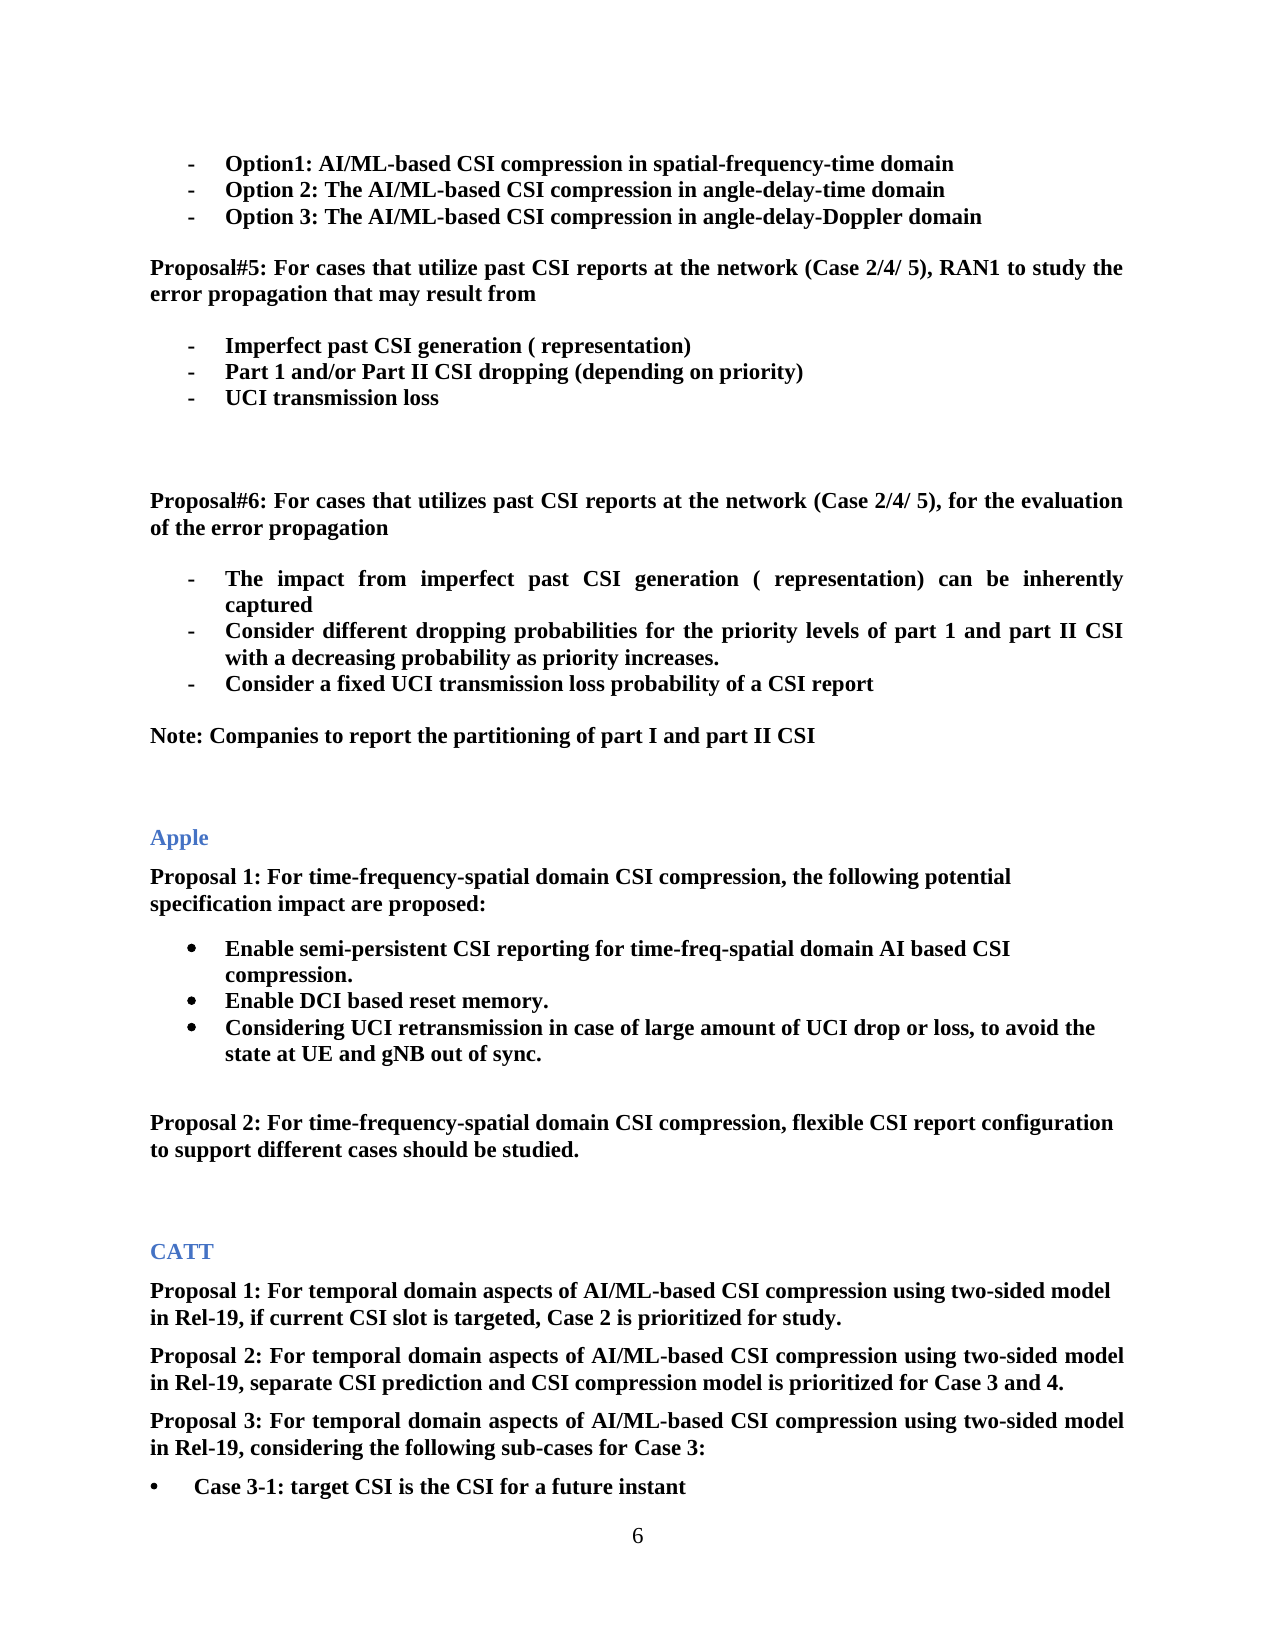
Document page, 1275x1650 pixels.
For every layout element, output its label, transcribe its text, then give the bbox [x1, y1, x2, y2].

list Consider different dropping probabilities for the priority levels of part 1 and part II CSI with a decreasing probability as priority increases. [187, 618, 1125, 670]
text Apple [150, 824, 1125, 851]
list Considering UCI retransmission in case of large amount of UCI drop or loss, to avoid the state at UE and gNB out of sync. [187, 1014, 1125, 1066]
list Option 3: The AI/ML-based CSI compression in angle-delay-Doppler domain [187, 203, 1125, 229]
list Option 2: The AI/ML-based CSI compression in angle-delay-time domain [187, 176, 1125, 203]
text Proposal#6: For cases that utilizes past CSI reports at the network (Case 2/4/ 5), for the evaluation of the error propagation [150, 487, 1125, 540]
list Option1: AI/ML-based CSI compression in spatial-frequency-time domain [187, 150, 1125, 176]
text Proposal 1: For time-frequency-spatial domain CSI compression, the following potential specification impact are proposed: [150, 863, 1125, 916]
text Note: Companies to report the partitioning of part I and part II CSI [150, 722, 1125, 748]
text CATT [150, 1238, 1125, 1265]
text Proposal 1: For temporal domain aspects of AI/ML-based CSI compression using two-sided model in Rel-19, if current CSI slot is targeted, Case 2 is prioritized for study. [150, 1277, 1125, 1330]
list Imperfect past CSI generation ( representation) [187, 332, 1125, 358]
list Case 3-1: target CSI is the CSI for a future instant [150, 1473, 1125, 1499]
list Consider a fixed UCI transmission loss probability of a CSI report [187, 670, 1125, 697]
text Proposal 2: For time-frequency-spatial domain CSI compression, flexible CSI report configuration to support different cases should be studied. [150, 1109, 1125, 1162]
text Proposal 2: For temporal domain aspects of AI/ML-based CSI compression using two-sided model in Rel-19, separate CSI prediction and CSI compression model is prioritized for Case 3 and 4. [150, 1342, 1125, 1395]
text Proposal#5: For cases that utilize past CSI reports at the network (Case 2/4/ 5), RAN1 to study the error propagation that may result from [150, 254, 1125, 307]
text Proposal 3: For temporal domain aspects of AI/ML-based CSI compression using two-sided model in Rel-19, considering the following sub-cases for Case 3: [150, 1408, 1125, 1460]
list Part 1 and/or Part II CSI dropping (depending on priority) [187, 358, 1125, 384]
list Enable semi-persistent CSI reporting for time-freq-spatial domain AI based CSI compression. [187, 935, 1125, 987]
list The impact from imperfect past CSI generation ( representation) can be inherently captured [187, 565, 1125, 618]
list Enable DCI based reset memory. [187, 987, 1125, 1014]
list UCI transmission loss [187, 384, 1125, 411]
